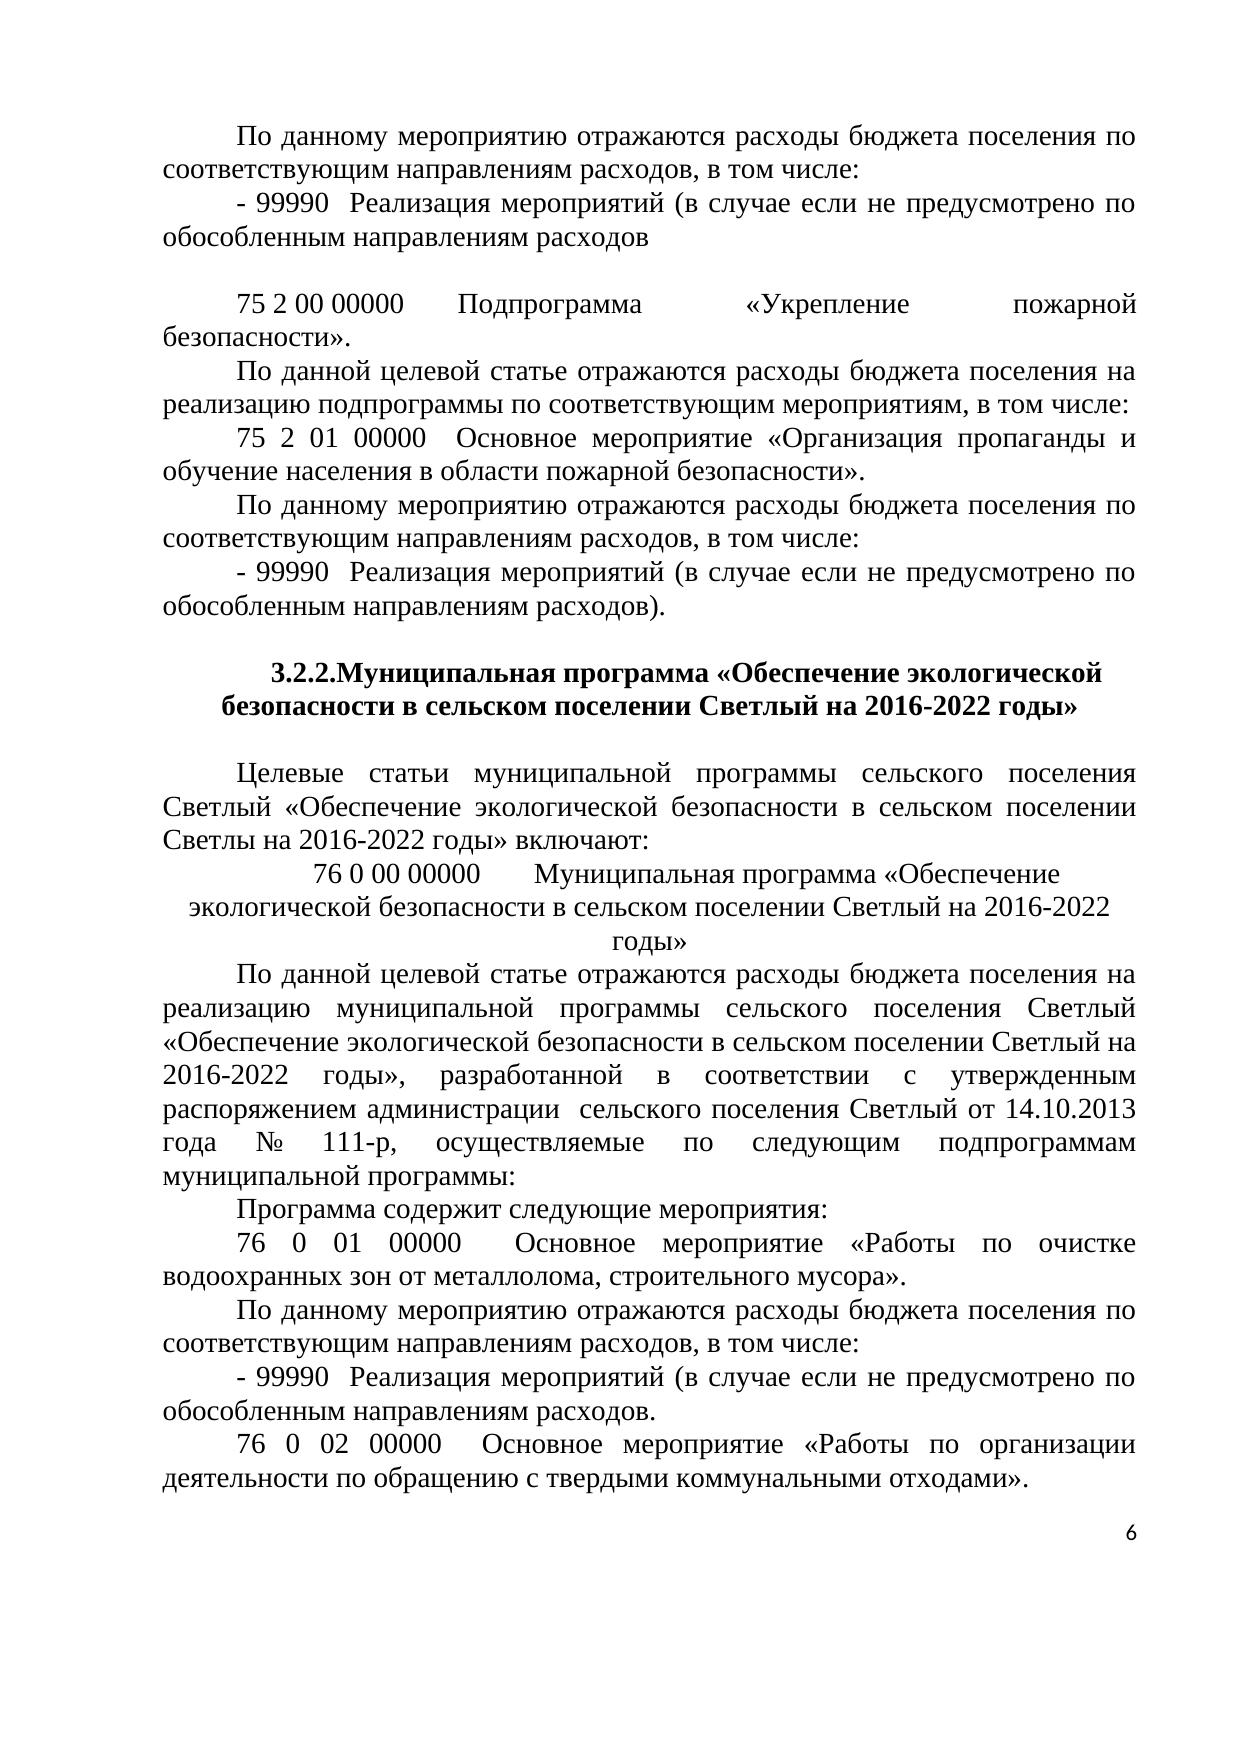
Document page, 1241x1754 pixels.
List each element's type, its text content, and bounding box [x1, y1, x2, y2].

text По данному мероприятию отражаются расходы бюджета поселения по соответствующим направлениям расходов, в том числе: [162, 487, 1137, 554]
text По данному мероприятию отражаются расходы бюджета поселения по соответствующим направлениям расходов, в том числе: [162, 118, 1137, 185]
text 75 2 01 00000 Основное мероприятие «Организация пропаганды и обучение населения в области пожарной безопасности». [162, 420, 1137, 487]
text 75 2 00 00000 Подпрограмма «Укрепление пожарной безопасности». [162, 286, 1137, 353]
text 76 0 02 00000 Основное мероприятие «Работы по организации деятельности по обращению с твердыми коммунальными отходами». [162, 1426, 1137, 1493]
text Целевые статьи муниципальной программы сельского поселения Светлый «Обеспечение экологической безопасности в сельском поселении Светлы на 2016-2022 годы» включают: [162, 755, 1137, 856]
text - 99990 Реализация мероприятий (в случае если не предусмотрено по обособленным направлениям расходов. [162, 1359, 1137, 1426]
text 3.2.2.Муниципальная программа «Обеспечение экологической безопасности в сельском поселении Светлый на 2016-2022 годы» [162, 655, 1137, 722]
text 76 0 00 00000 Муниципальная программа «Обеспечение экологической безопасности в сельском поселении Светлый на 2016-2022 годы» [162, 856, 1137, 957]
text 76 0 01 00000 Основное мероприятие «Работы по очистке водоохранных зон от металлолома, строительного мусора». [162, 1225, 1137, 1292]
text По данной целевой статье отражаются расходы бюджета поселения на реализацию муниципальной программы сельского поселения Светлый «Обеспечение экологической безопасности в сельском поселении Светлый на 2016-2022 годы», разработанной в соответствии с утвержденным распоряжением администрации сельского поселения Светлый от 14.10.2013 года № 111-р, осуществляемые по следующим подпрограммам муниципальной программы: [162, 957, 1137, 1191]
text - 99990 Реализация мероприятий (в случае если не предусмотрено по обособленным направлениям расходов [162, 185, 1137, 252]
text По данной целевой статье отражаются расходы бюджета поселения на реализацию подпрограммы по соответствующим мероприятиям, в том числе: [162, 353, 1137, 420]
text - 99990 Реализация мероприятий (в случае если не предусмотрено по обособленным направлениям расходов). [162, 554, 1137, 621]
text По данному мероприятию отражаются расходы бюджета поселения по соответствующим направлениям расходов, в том числе: [162, 1292, 1137, 1359]
text Программа содержит следующие мероприятия: [162, 1191, 1137, 1225]
